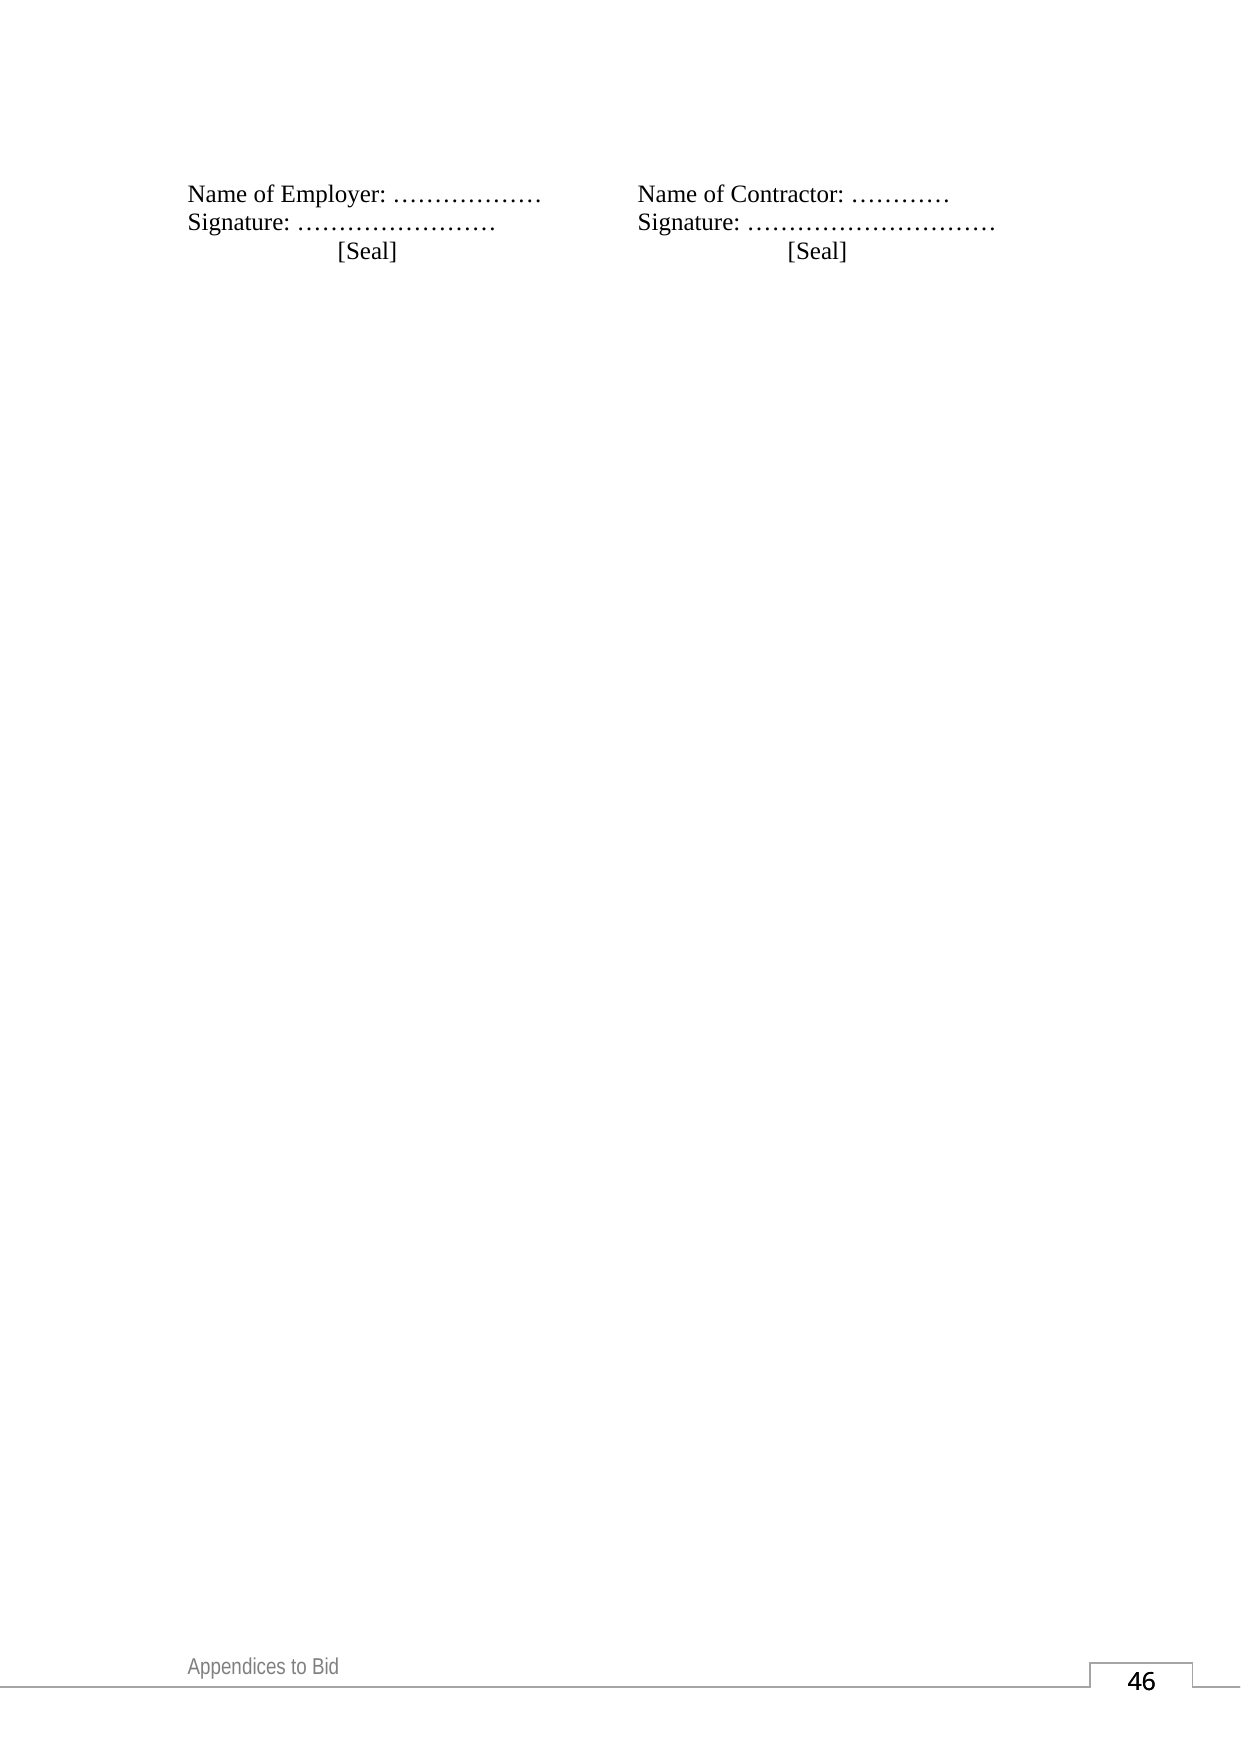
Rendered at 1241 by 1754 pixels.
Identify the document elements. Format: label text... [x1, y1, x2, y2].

text Signature: …………………… Signature: ………………………… [187, 207, 1053, 236]
text [Seal] [Seal] [262, 236, 1053, 265]
text Name of Employer: ……………… Name of Contractor: ………… [187, 179, 1053, 207]
